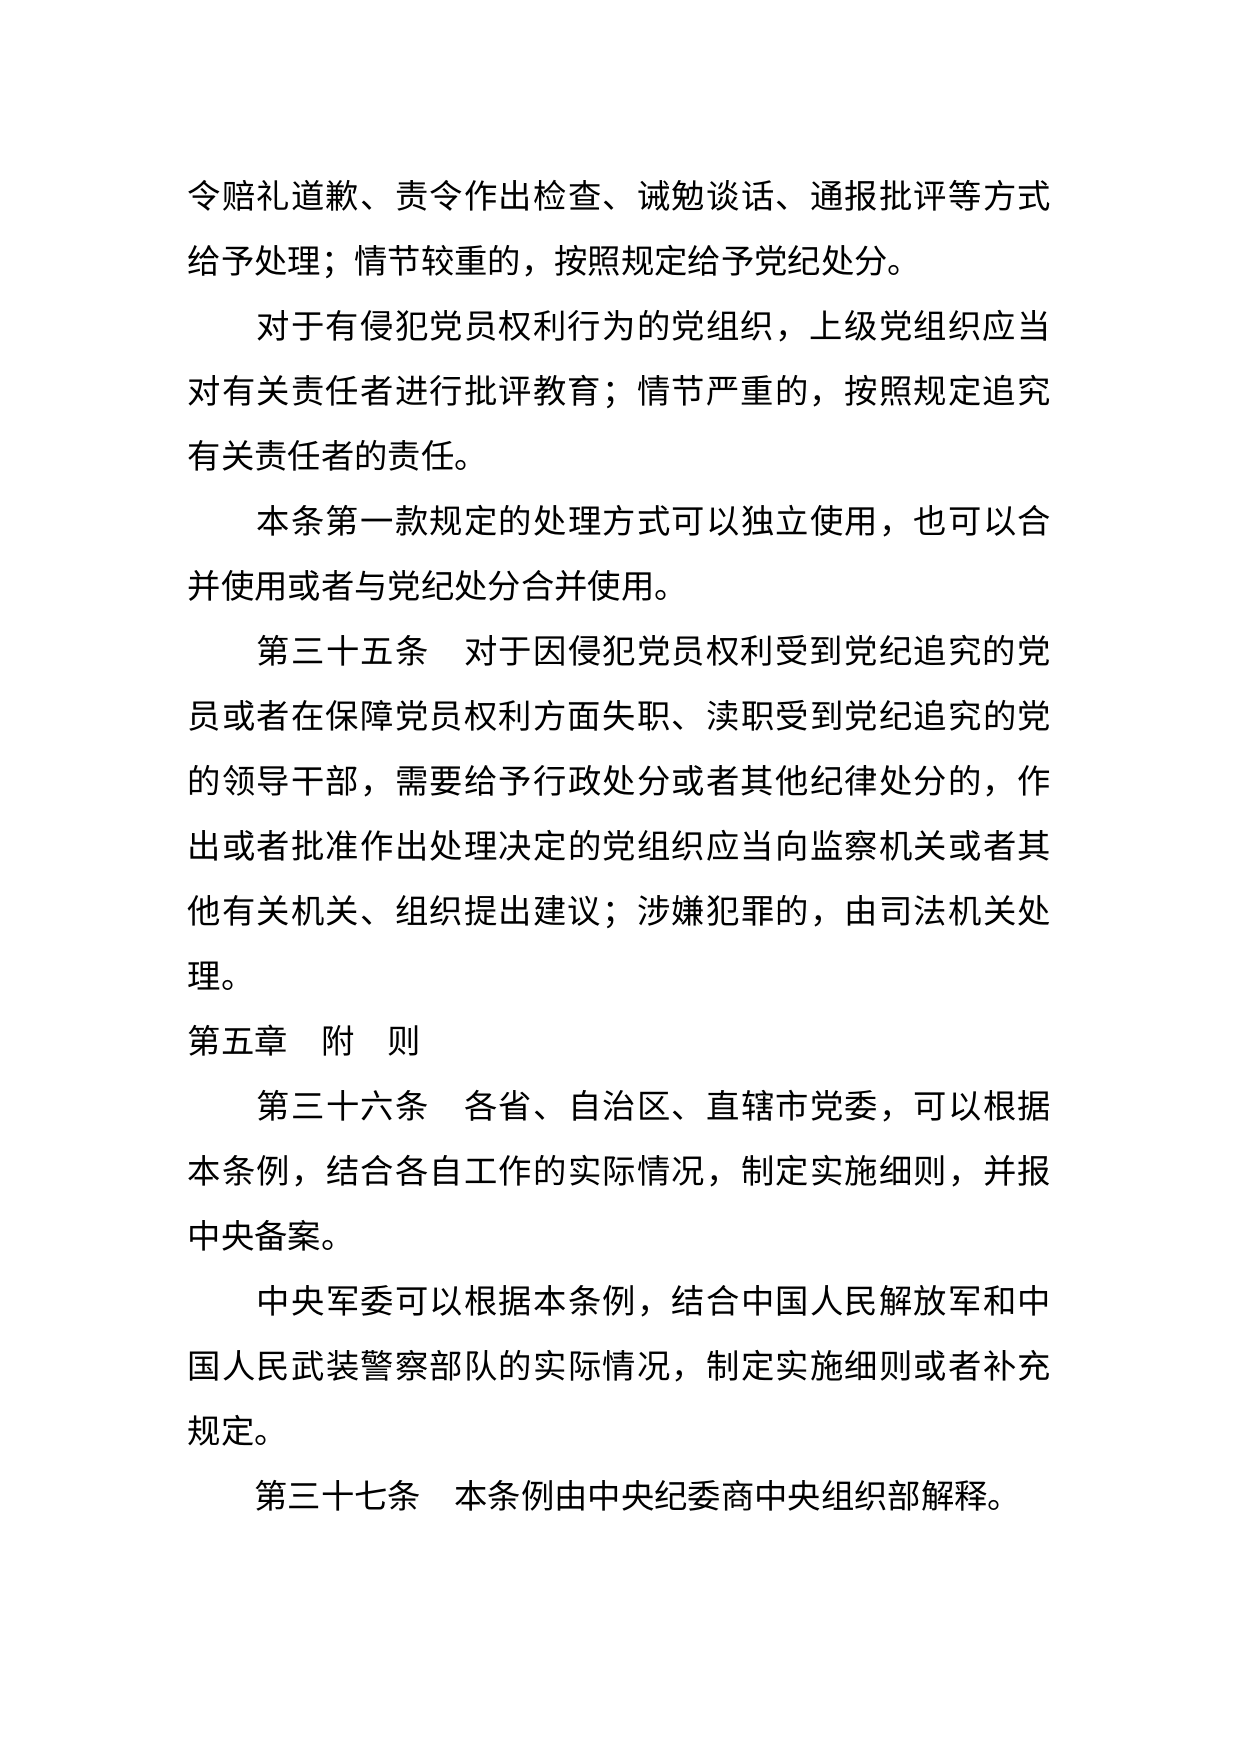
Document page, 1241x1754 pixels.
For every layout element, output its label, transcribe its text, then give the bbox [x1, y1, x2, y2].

text 第三十六条 各省、自治区、直辖市党委，可以根据本条例，结合各自工作的实际情况，制定实施细则，并报中央备案。 [187, 1072, 1053, 1267]
text 第三十五条 对于因侵犯党员权利受到党纪追究的党员或者在保障党员权利方面失职、渎职受到党纪追究的党的领导干部，需要给予行政处分或者其他纪律处分的，作出或者批准作出处理决定的党组织应当向监察机关或者其他有关机关、组织提出建议；涉嫌犯罪的，由司法机关处理。 [187, 617, 1053, 1007]
text 本条第一款规定的处理方式可以独立使用，也可以合并使用或者与党纪处分合并使用。 [187, 487, 1053, 617]
text 第五章 附 则 [187, 1007, 1053, 1072]
text 中央军委可以根据本条例，结合中国人民解放军和中国人民武装警察部队的实际情况，制定实施细则或者补充规定。 [187, 1267, 1053, 1462]
text 对于有侵犯党员权利行为的党组织，上级党组织应当对有关责任者进行批评教育；情节严重的，按照规定追究有关责任者的责任。 [187, 292, 1053, 487]
text 第三十七条 本条例由中央纪委商中央组织部解释。 [187, 1462, 1053, 1527]
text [187, 162, 1053, 292]
